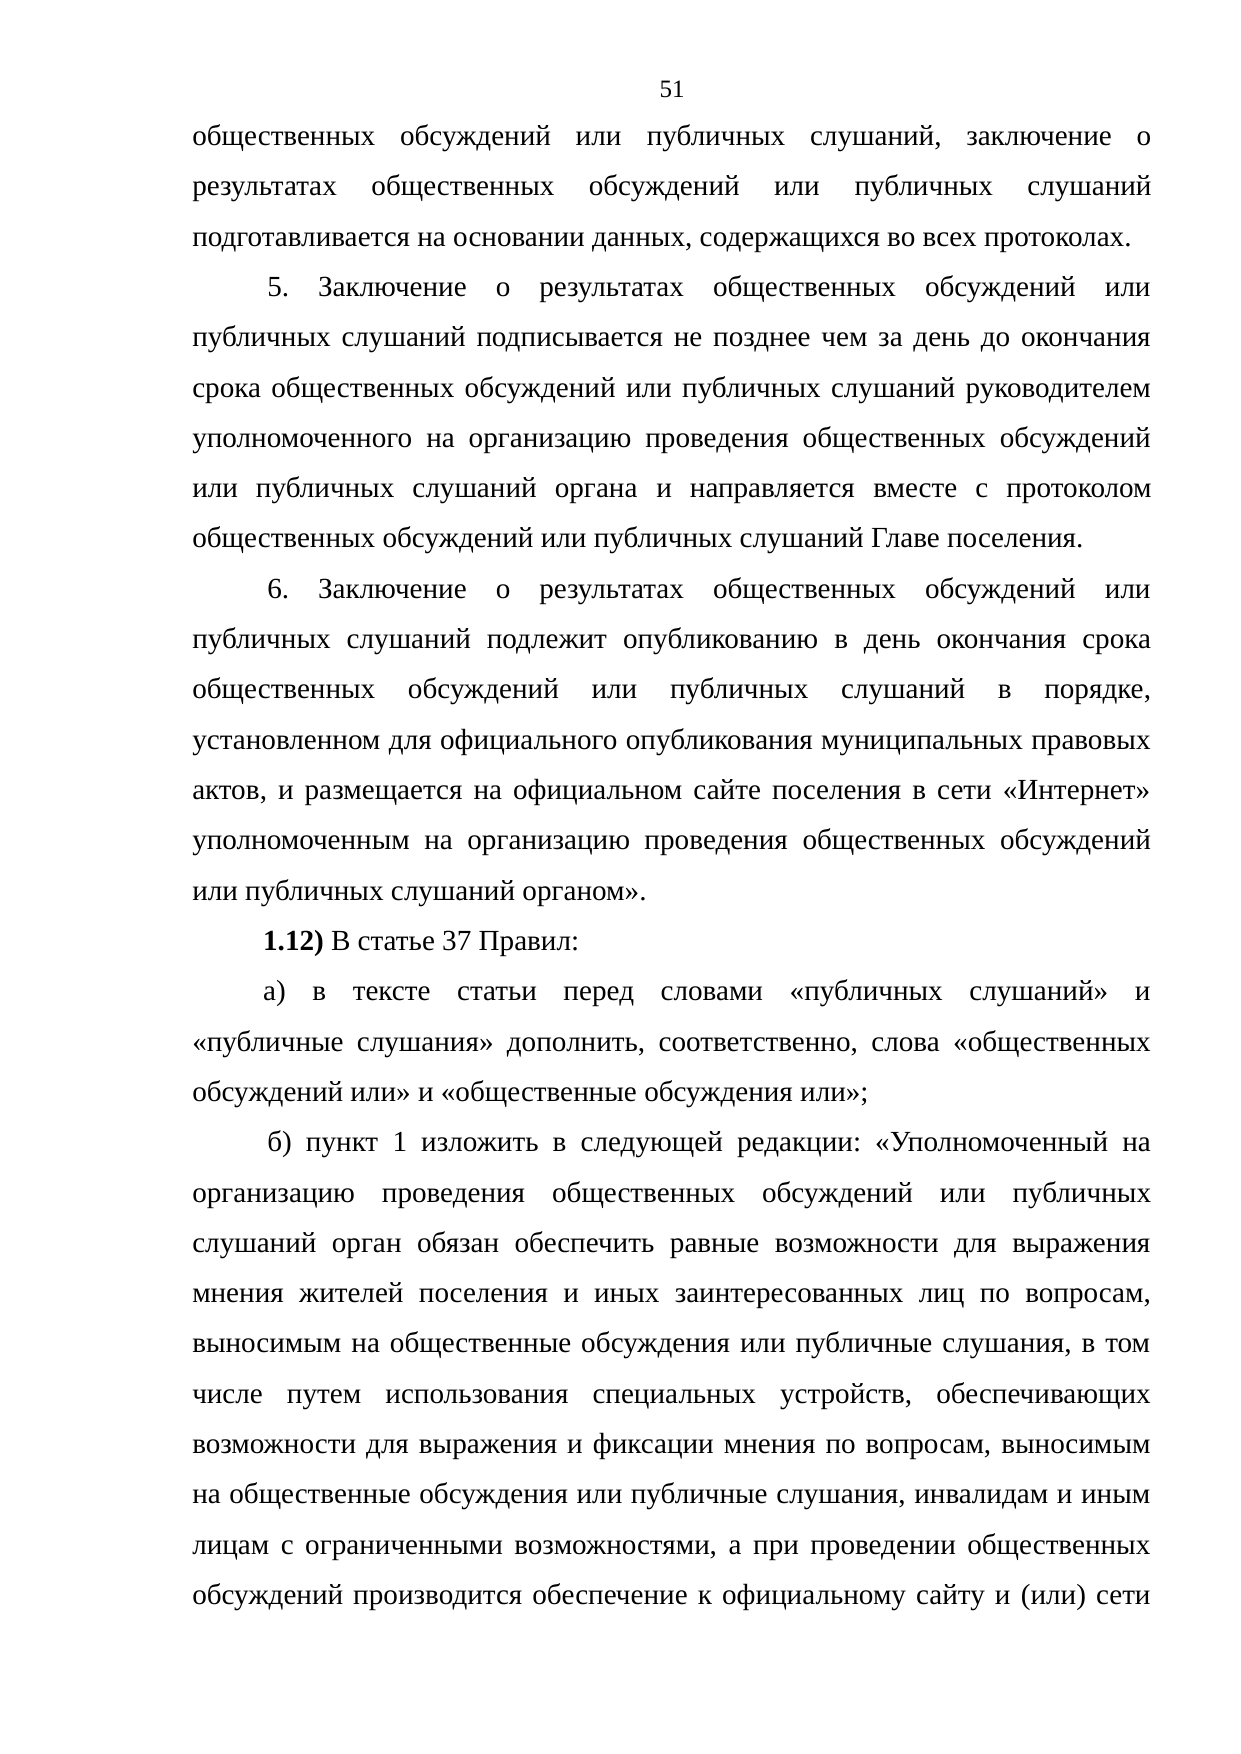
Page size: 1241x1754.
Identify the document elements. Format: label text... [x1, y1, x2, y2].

text 5. Заключение о результатах общественных обсуждений или публичных слушаний подписывается не позднее чем за день до окончания срока общественных обсуждений или публичных слушаний руководителем уполномоченного на организацию проведения общественных обсуждений или публичных слушаний органа и направляется вместе с протоколом общественных обсуждений или публичных слушаний Главе поселения. [192, 269, 1152, 554]
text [192, 1124, 1152, 1611]
text 1.12) В статье 37 Правил: [192, 923, 1152, 957]
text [192, 118, 1152, 252]
text 6. Заключение о результатах общественных обсуждений или публичных слушаний подлежит опубликованию в день окончания срока общественных обсуждений или публичных слушаний в порядке, установленном для официального опубликования муниципальных правовых актов, и размещается на официальном сайте поселения в сети «Интернет» уполномоченным на организацию проведения общественных обсуждений или публичных слушаний органом». [192, 571, 1152, 906]
text а) в тексте статьи перед словами «публичных слушаний» и «публичные слушания» дополнить, соответственно, слова «общественных обсуждений или» и «общественные обсуждения или»; [192, 973, 1152, 1108]
